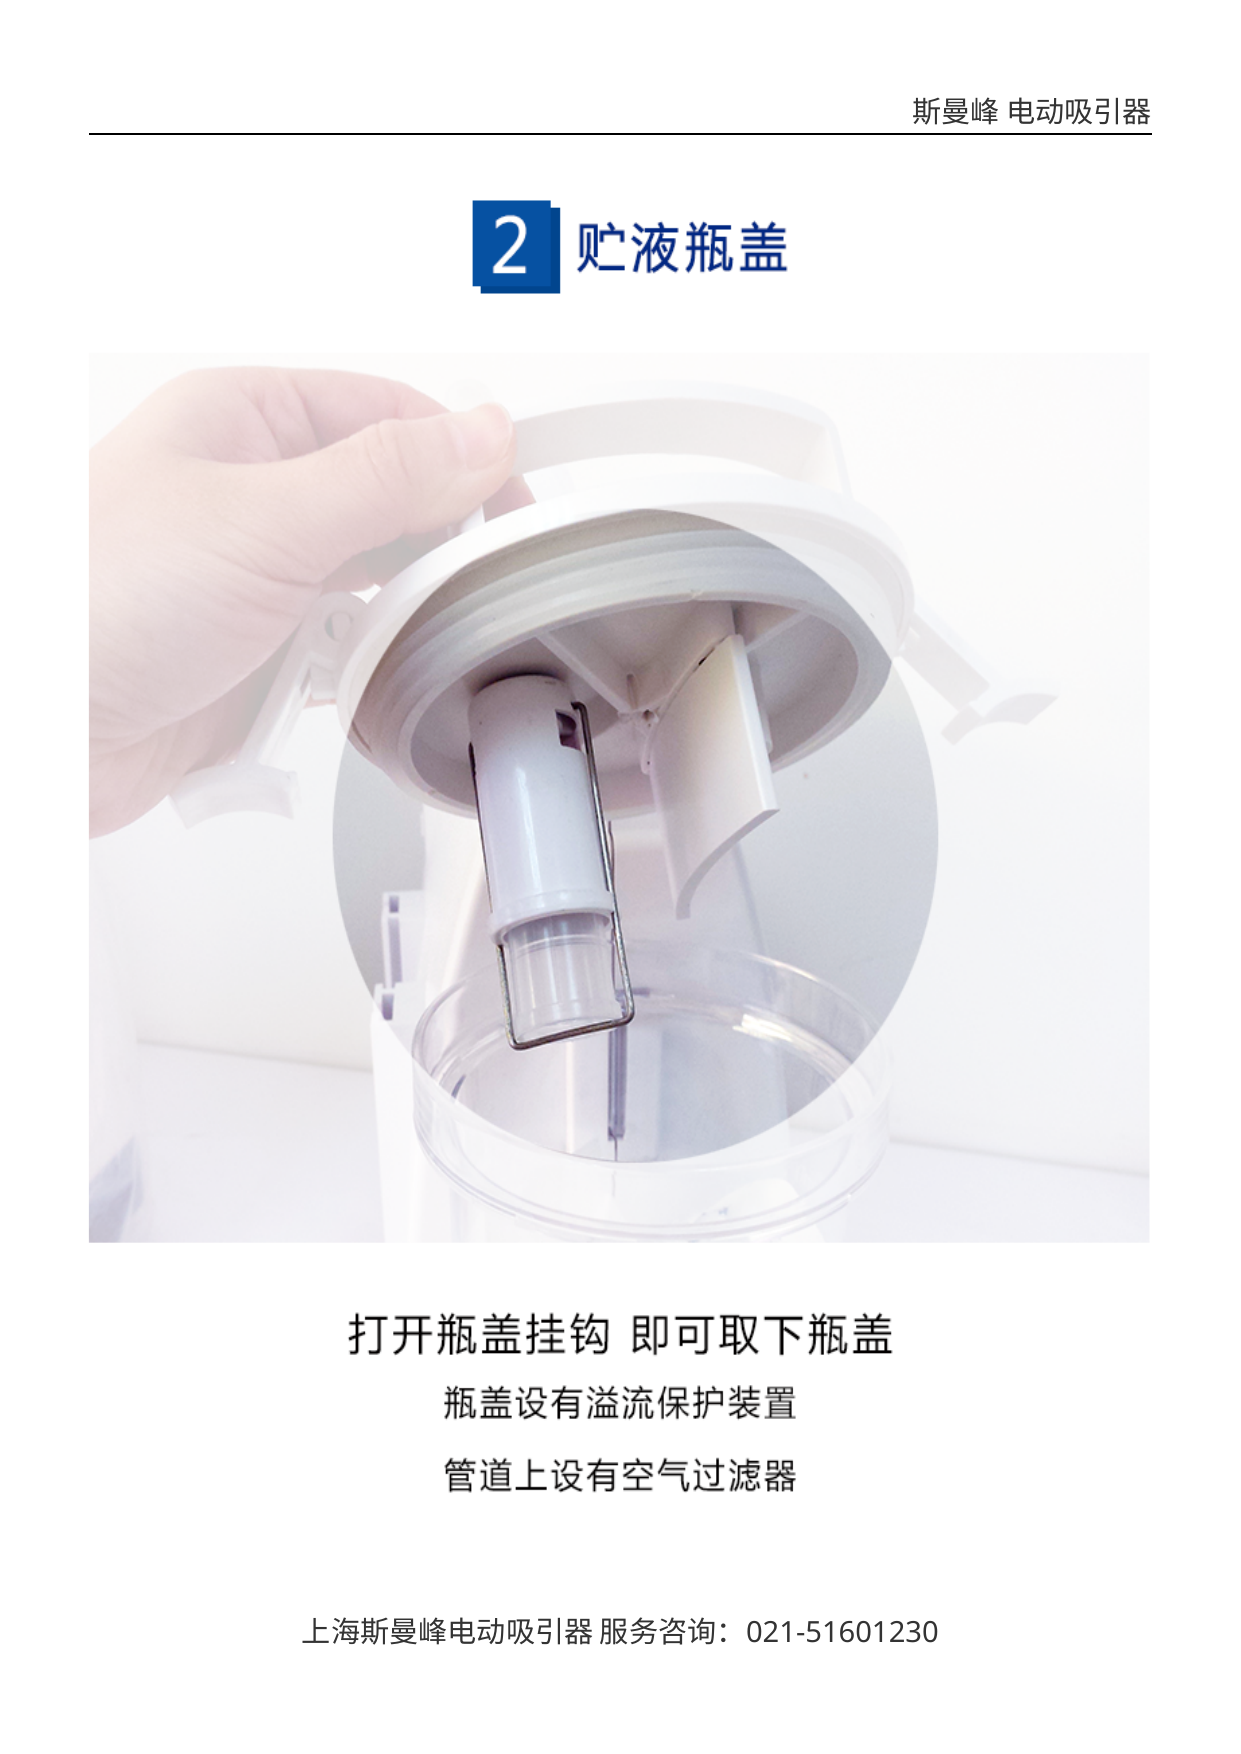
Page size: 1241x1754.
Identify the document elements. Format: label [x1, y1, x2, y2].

picture [88, 144, 1150, 1541]
